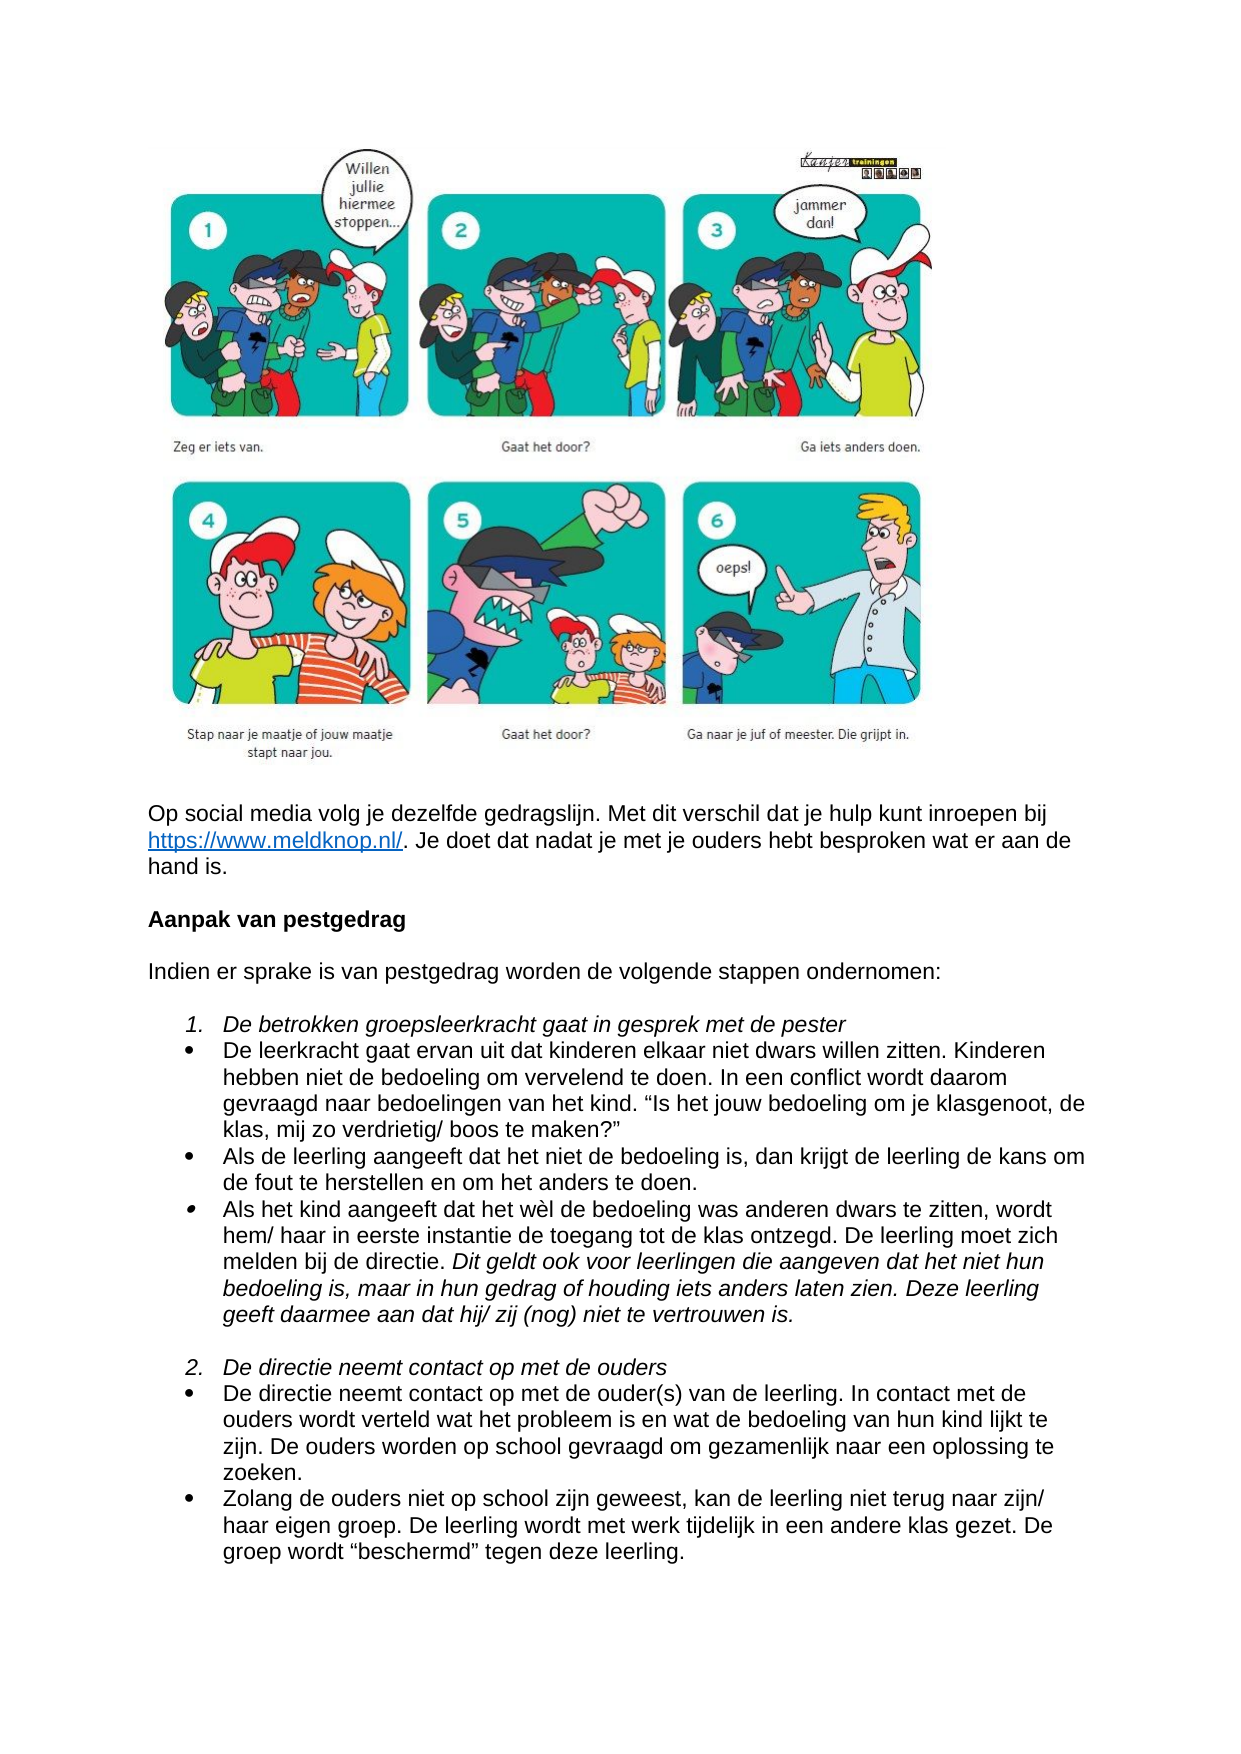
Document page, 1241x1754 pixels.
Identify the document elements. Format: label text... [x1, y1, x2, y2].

list De directie neemt contact op met de ouders [185, 1354, 1093, 1380]
picture [147, 147, 946, 774]
list De betrokken groepsleerkracht gaat in gesprek met de pester [185, 1011, 1093, 1037]
list Als de leerling aangeeft dat het niet de bedoeling is, dan krijgt de leerling de kans om de fout te herstellen en om het anders te doen. [185, 1143, 1093, 1196]
list Zolang de ouders niet op school zijn geweest, kan de leerling niet terug naar zijn/ haar eigen groep. De leerling wordt met werk tijdelijk in een andere klas gezet. De groep wordt “beschermd” tegen deze leerling. [185, 1485, 1093, 1564]
list De leerkracht gaat ervan uit dat kinderen elkaar niet dwars willen zitten. Kinderen hebben niet de bedoeling om vervelend te doen. In een conflict wordt daarom gevraagd naar bedoelingen van het kind. “Is het jouw bedoeling om je klasgenoot, de klas, mij zo verdrietig/ boos te maken?” [185, 1037, 1093, 1143]
list Als het kind aangeeft dat het wèl de bedoeling was anderen dwars te zitten, wordt hem/ haar in eerste instantie de toegang tot de klas ontzegd. De leerling moet zich melden bij de directie. Dit geldt ook voor leerlingen die aangeven dat het niet hun bedoeling is, maar in hun gedrag of houding iets anders laten zien. Deze leerling geeft daarmee aan dat hij/ zij (nog) niet te vertrouwen is. [185, 1196, 1093, 1327]
text Indien er sprake is van pestgedrag worden de volgende stappen ondernomen: [148, 958, 1093, 985]
text Op social media volg je dezelfde gedragslijn. Met dit verschil dat je hulp kunt inroepen bij https://www.meldknop.nl/. Je doet dat nadat je met je ouders hebt besproken wat er aan de hand is. [148, 800, 1093, 879]
text Aanpak van pestgedrag [148, 906, 1093, 932]
list De directie neemt contact op met de ouder(s) van de leerling. In contact met de ouders wordt verteld wat het probleem is en wat de bedoeling van hun kind lijkt te zijn. De ouders worden op school gevraagd om gezamenlijk naar een oplossing te zoeken. [185, 1380, 1093, 1485]
